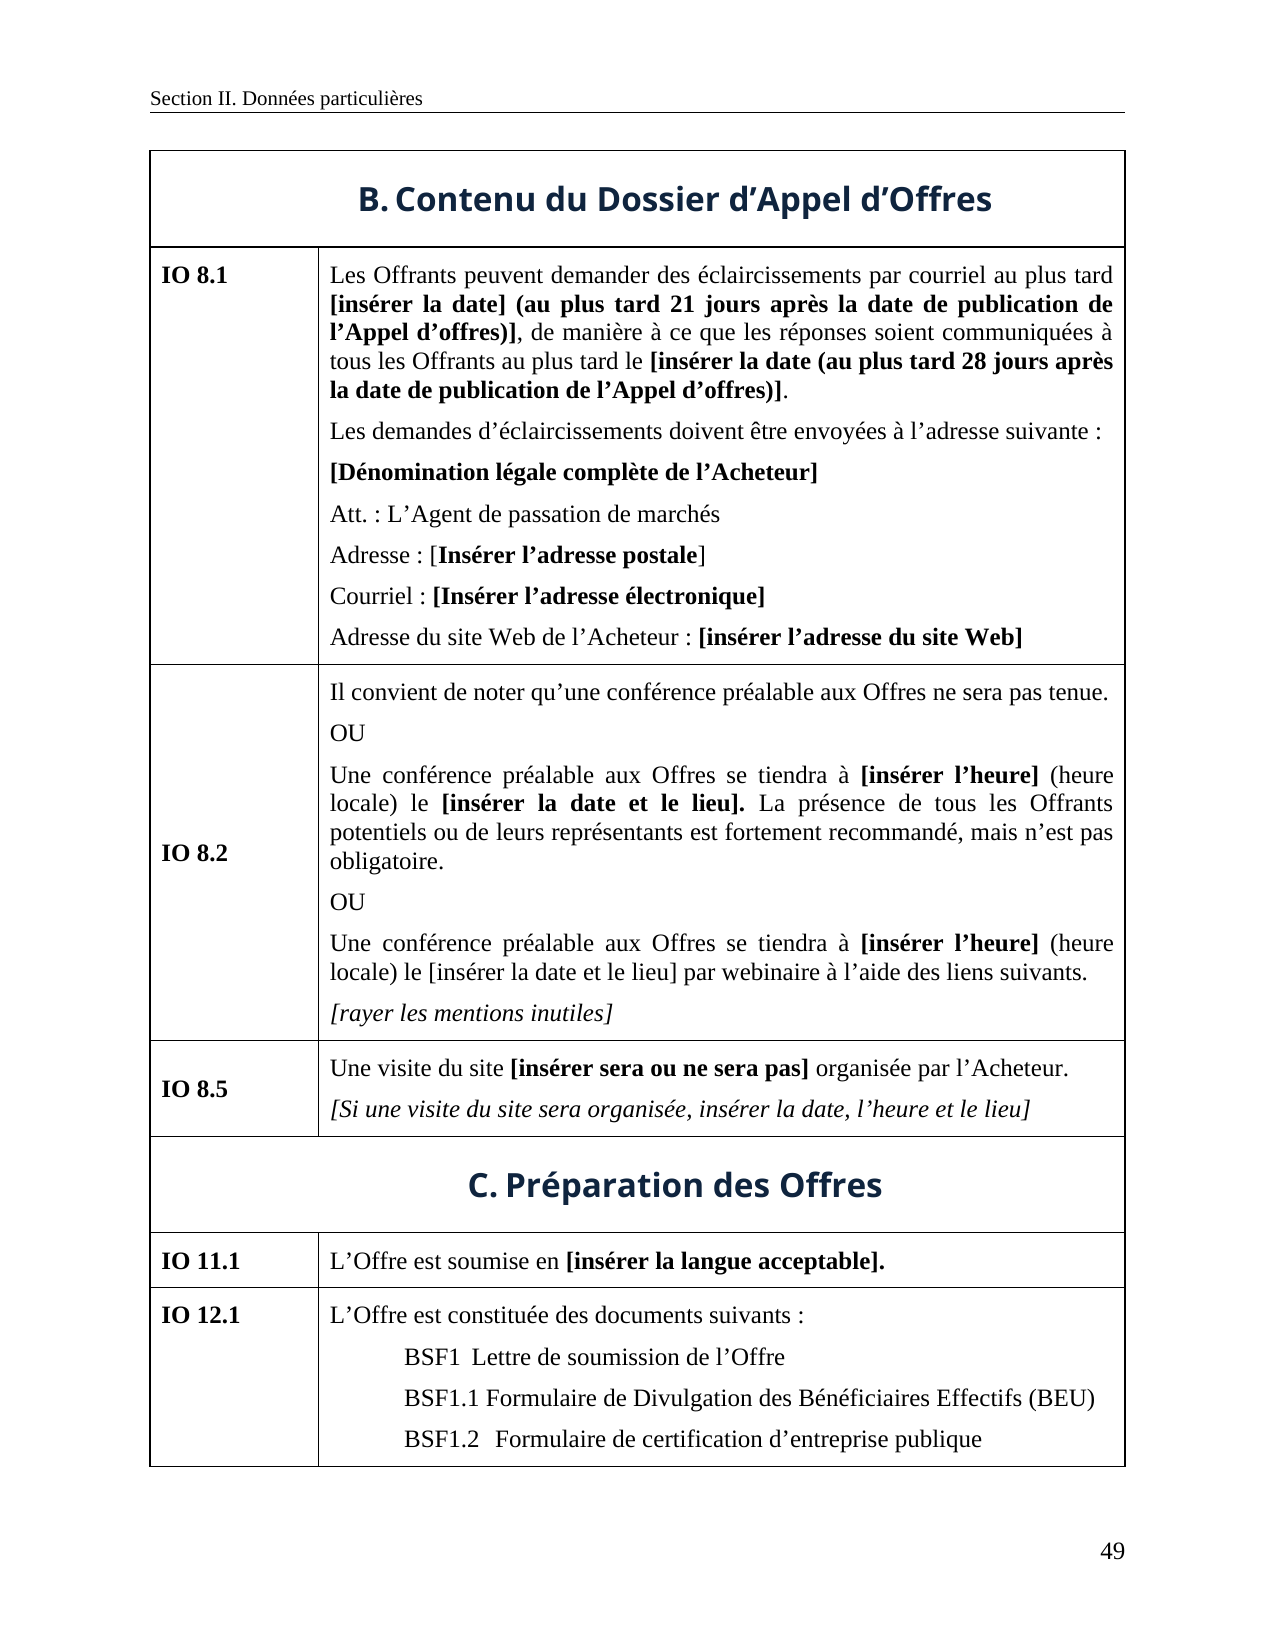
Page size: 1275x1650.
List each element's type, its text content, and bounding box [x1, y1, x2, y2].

table_cell Une visite du site [insérer sera ou ne sera pas] organisée par l’Acheteur. [Si une visite du site sera organisée, insérer la date, l’heure et le lieu] [319, 1041, 1124, 1136]
table_cell Contenu du Dossier d’Appel d’Offres [151, 151, 1124, 246]
table_cell Préparation des Offres [151, 1137, 1124, 1232]
table_cell IO 8.1 [151, 248, 318, 664]
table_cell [319, 1288, 1124, 1466]
table_cell Les Offrants peuvent demander des éclaircissements par courriel au plus tard [insérer la date] (au plus tard 21 jours après la date de publication de l’Appel d’offres)], de manière à ce que les réponses soient communiquées à tous les Offrants au plus tard le [insérer la date (au plus tard 28 jours après la date de publication de l’Appel d’offres)]. Les demandes d’éclaircissements doivent être envoyées à l’adresse suivante : [Dénomination légale complète de l’Acheteur] Att. : L’Agent de passation de marchés Adresse : [Insérer l’adresse postale] Courriel : [Insérer l’adresse électronique] Adresse du site Web de l’Acheteur : [insérer l’adresse du site Web] [319, 248, 1124, 664]
table_cell IO 12.1 [151, 1288, 318, 1466]
table_cell Il convient de noter qu’une conférence préalable aux Offres ne sera pas tenue. OU Une conférence préalable aux Offres se tiendra à [insérer l’heure] (heure locale) le [insérer la date et le lieu]. La présence de tous les Offrants potentiels ou de leurs représentants est fortement recommandé, mais n’est pas obligatoire. OU Une conférence préalable aux Offres se tiendra à [insérer l’heure] (heure locale) le [insérer la date et le lieu] par webinaire à l’aide des liens suivants. [rayer les mentions inutiles] [319, 665, 1124, 1040]
table_cell IO 8.5 [151, 1041, 318, 1136]
table_cell L’Offre est soumise en [insérer la langue acceptable]. [319, 1233, 1124, 1287]
table_cell IO 11.1 [151, 1233, 318, 1287]
table_cell IO 8.2 [151, 665, 318, 1040]
